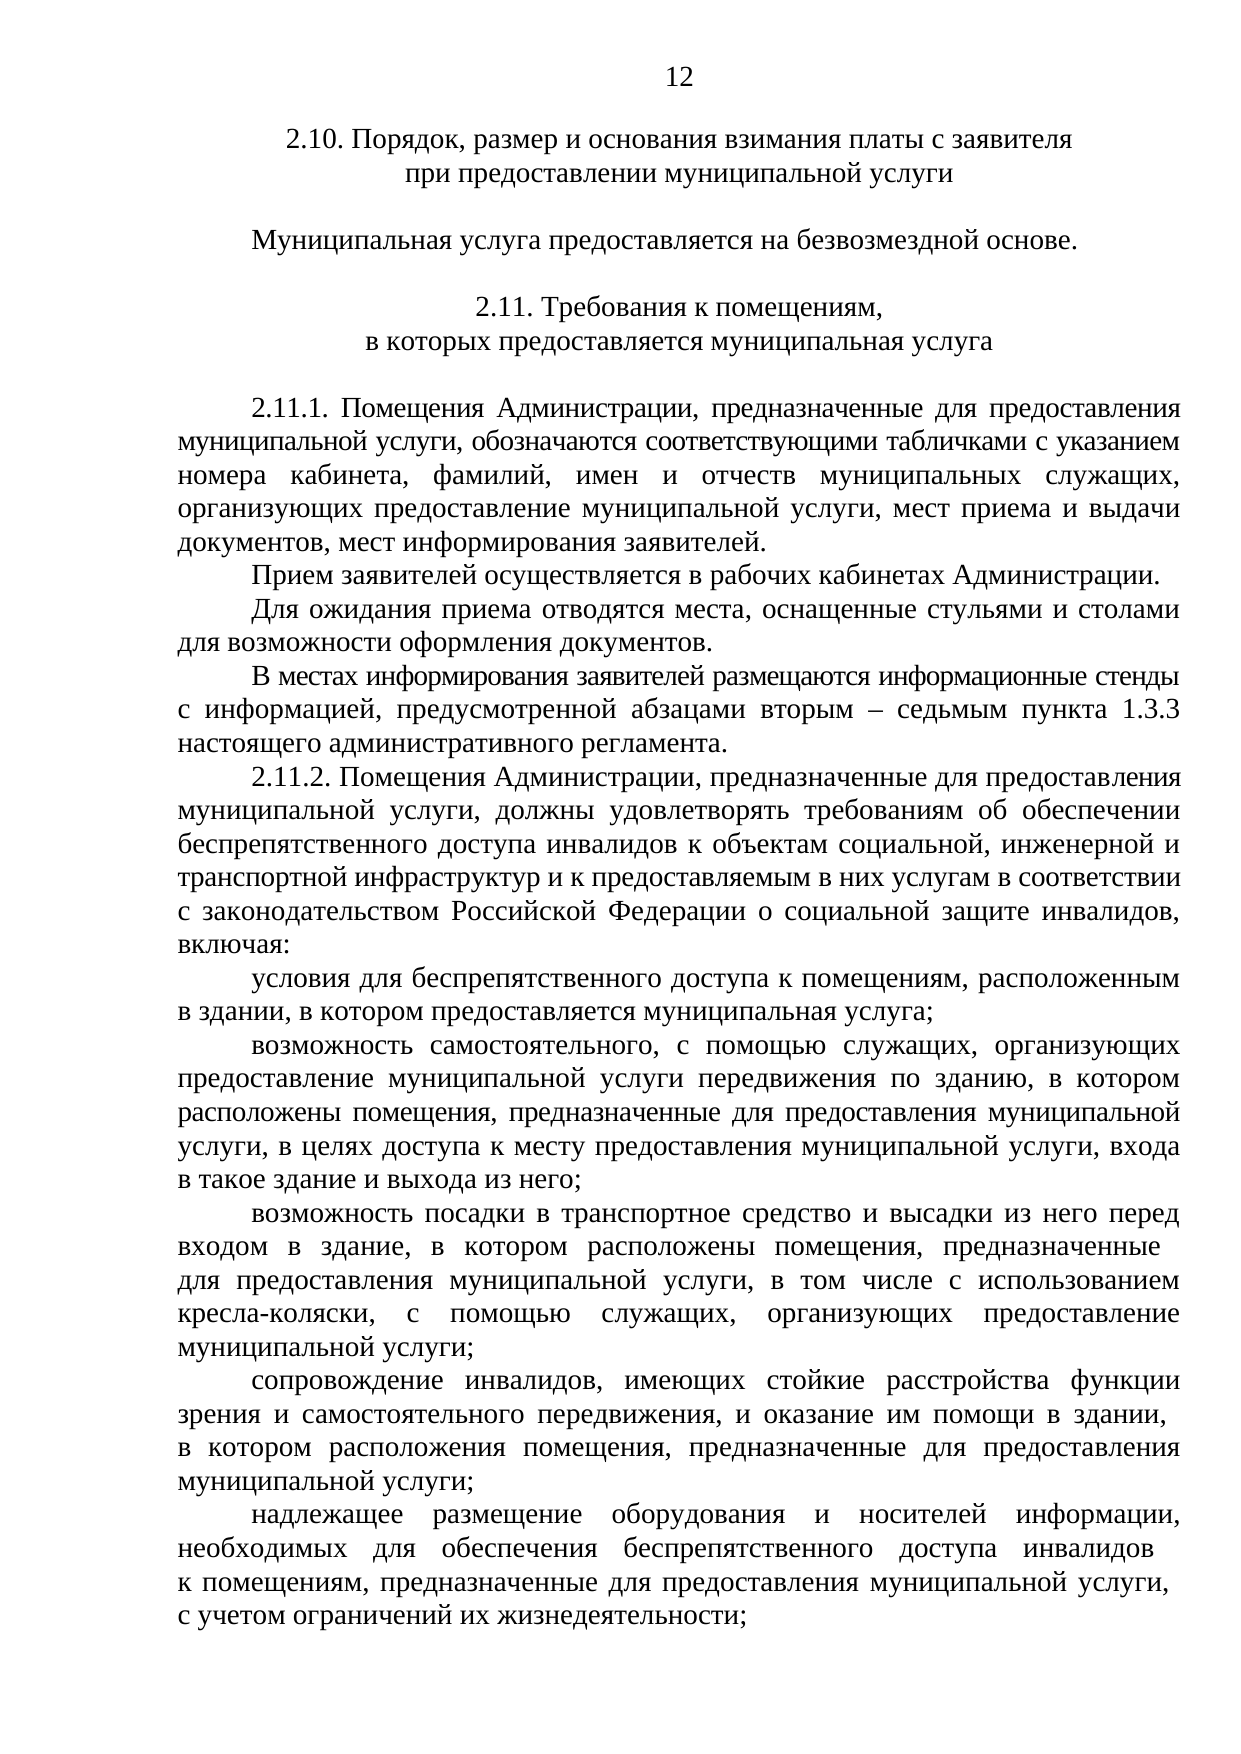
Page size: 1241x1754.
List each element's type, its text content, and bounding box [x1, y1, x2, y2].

text в которых предоставляется муниципальная услуга [177, 323, 1181, 356]
text Прием заявителей осуществляется в рабочих кабинетах Администрации. [177, 557, 1181, 591]
text возможность посадки в транспортное средство и высадки из него перед входом в здание, в котором расположены помещения, предназначенные для предоставления муниципальной услуги, в том числе с использованием кресла-коляски, с помощью служащих, организующих предоставление муниципальной услуги; [177, 1195, 1181, 1362]
text сопровождение инвалидов, имеющих стойкие расстройства функции зрения и самостоятельного передвижения, и оказание им помощи в здании, в котором расположения помещения, предназначенные для предоставления муниципальной услуги; [177, 1362, 1181, 1497]
text Муниципальная услуга предоставляется на безвозмездной основе. [177, 222, 1181, 256]
text возможность самостоятельного, с помощью служащих, организующих предоставление муниципальной услуги передвижения по зданию, в котором расположены помещения, предназначенные для предоставления муниципальной услуги, в целях доступа к месту предоставления муниципальной услуги, входа в такое здание и выхода из него; [177, 1027, 1181, 1195]
text 2.11.1. Помещения Администрации, предназначенные для предоставления муниципальной услуги, обозначаются соответствующими табличками с указанием номера кабинета, фамилий, имен и отчеств муниципальных служащих, организующих предоставление муниципальной услуги, мест приема и выдачи документов, мест информирования заявителей. [177, 390, 1181, 557]
text надлежащее размещение оборудования и носителей информации, необходимых для обеспечения беспрепятственного доступа инвалидов к помещениям, предназначенные для предоставления муниципальной услуги, с учетом ограничений их жизнедеятельности; [177, 1497, 1181, 1631]
text условия для беспрепятственного доступа к помещениям, расположенным в здании, в котором предоставляется муниципальная услуга; [177, 960, 1181, 1027]
text 2.11. Требования к помещениям, [177, 289, 1181, 323]
text В местах информирования заявителей размещаются информационные стенды с информацией, предусмотренной абзацами вторым – седьмым пункта 1.3.3 настоящего административного регламента. [177, 658, 1181, 759]
text 2.10. Порядок, размер и основания взимания платы с заявителя [177, 121, 1181, 155]
text при предоставлении муниципальной услуги [177, 155, 1181, 188]
text 2.11.2. Помещения Администрации, предназначенные для предоставления муниципальной услуги, должны удовлетворять требованиям об обеспечении беспрепятственного доступа инвалидов к объектам социальной, инженерной и транспортной инфраструктур и к предоставляемым в них услугам в соответствии с законодательством Российской Федерации о социальной защите инвалидов, включая: [177, 759, 1181, 960]
text Для ожидания приема отводятся места, оснащенные стульями и столами для возможности оформления документов. [177, 591, 1181, 658]
